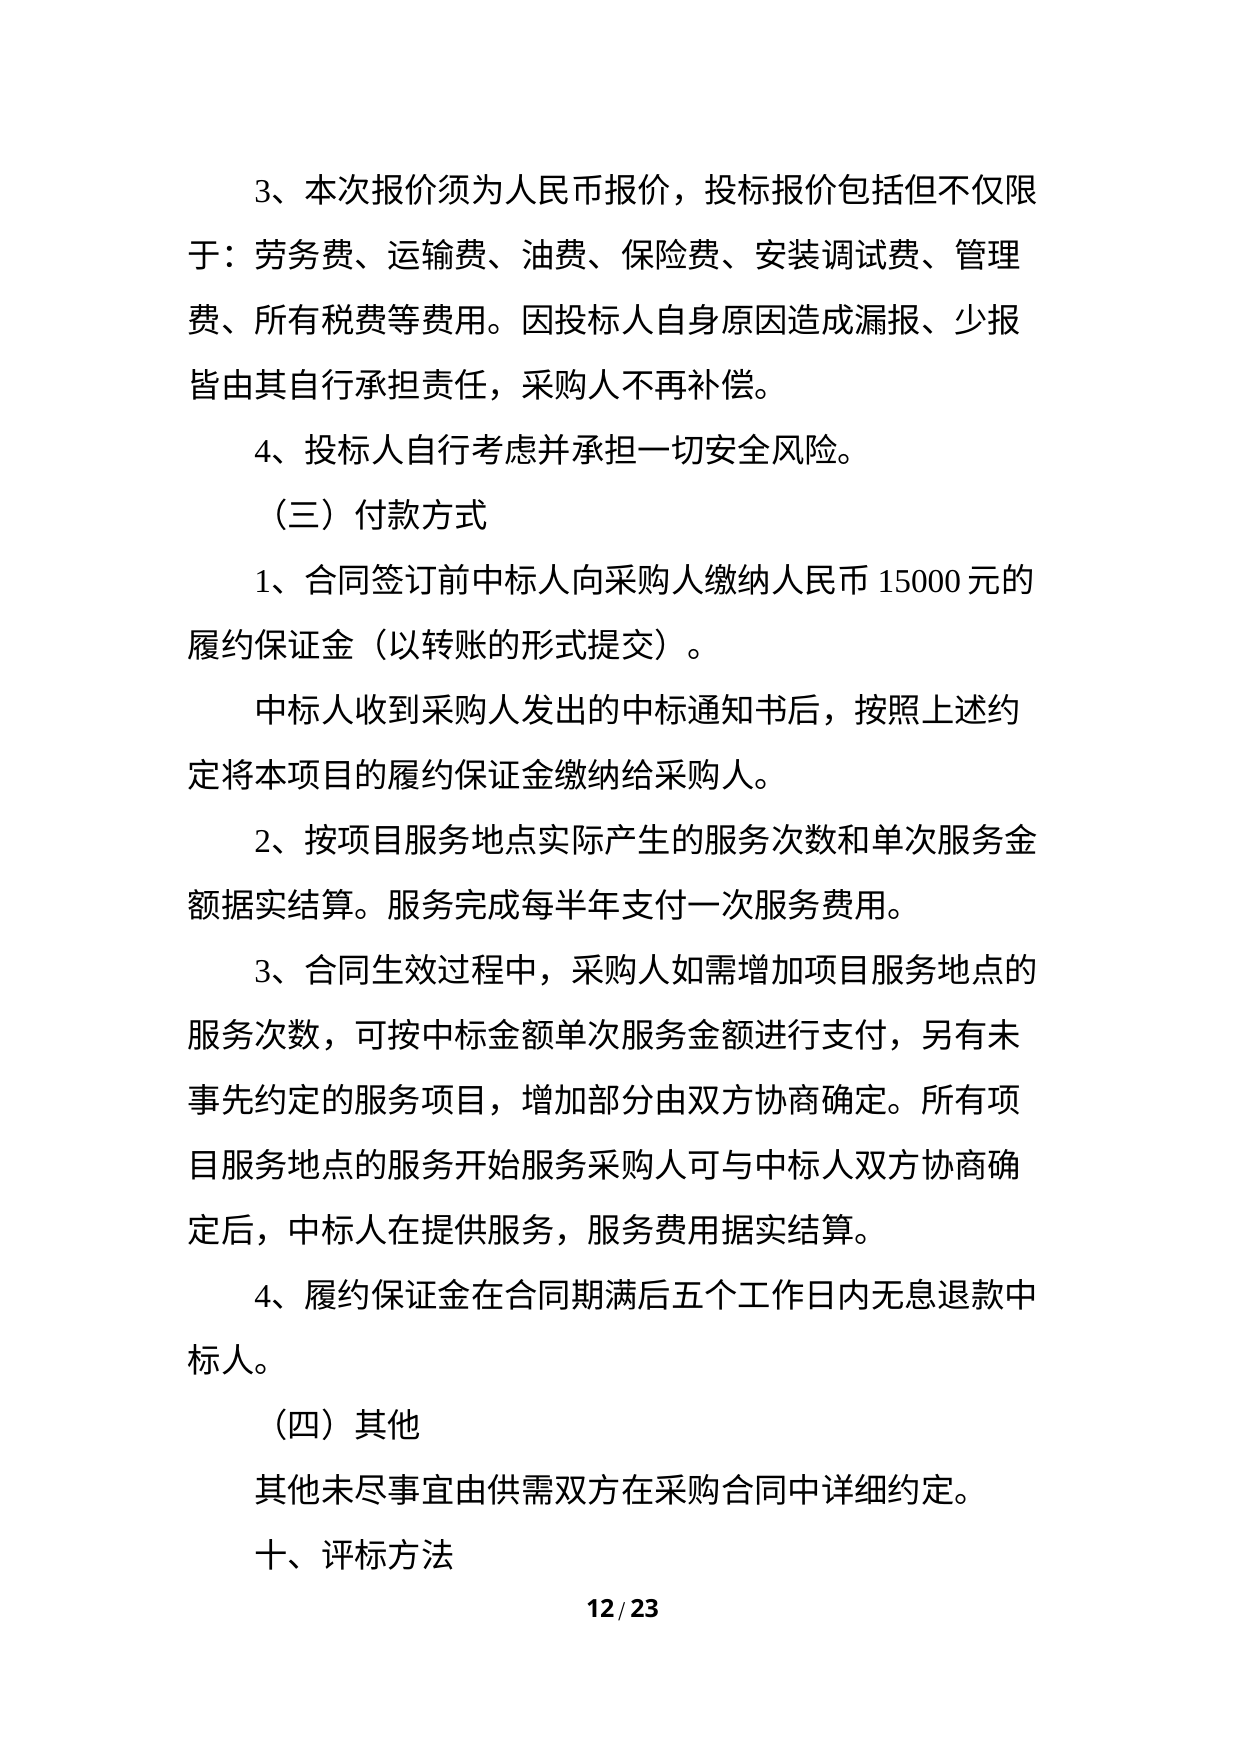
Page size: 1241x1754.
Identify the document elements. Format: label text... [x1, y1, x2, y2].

text 1、合同签订前中标人向采购人缴纳人民币15000元的履约保证金（以转账的形式提交）。 [187, 546, 1053, 676]
text 中标人收到采购人发出的中标通知书后，按照上述约定将本项目的履约保证金缴纳给采购人。 [187, 676, 1053, 806]
text 4、履约保证金在合同期满后五个工作日内无息退款中标人。 [187, 1261, 1053, 1391]
text 3、本次报价须为人民币报价，投标报价包括但不仅限于：劳务费、运输费、油费、保险费、安装调试费、管理费、所有税费等费用。因投标人自身原因造成漏报、少报皆由其自行承担责任，采购人不再补偿。 [187, 156, 1053, 416]
text 4、投标人自行考虑并承担一切安全风险。 [187, 416, 1053, 481]
text 其他未尽事宜由供需双方在采购合同中详细约定。 [187, 1456, 1053, 1521]
text 3、合同生效过程中，采购人如需增加项目服务地点的服务次数，可按中标金额单次服务金额进行支付，另有未事先约定的服务项目，增加部分由双方协商确定。所有项目服务地点的服务开始服务采购人可与中标人双方协商确定后，中标人在提供服务，服务费用据实结算。 [187, 936, 1053, 1261]
text （四）其他 [187, 1391, 1053, 1456]
text 2、按项目服务地点实际产生的服务次数和单次服务金额据实结算。服务完成每半年支付一次服务费用。 [187, 806, 1053, 936]
text 十、评标方法 [187, 1521, 1053, 1586]
subtitle （三）付款方式 [187, 481, 1053, 546]
